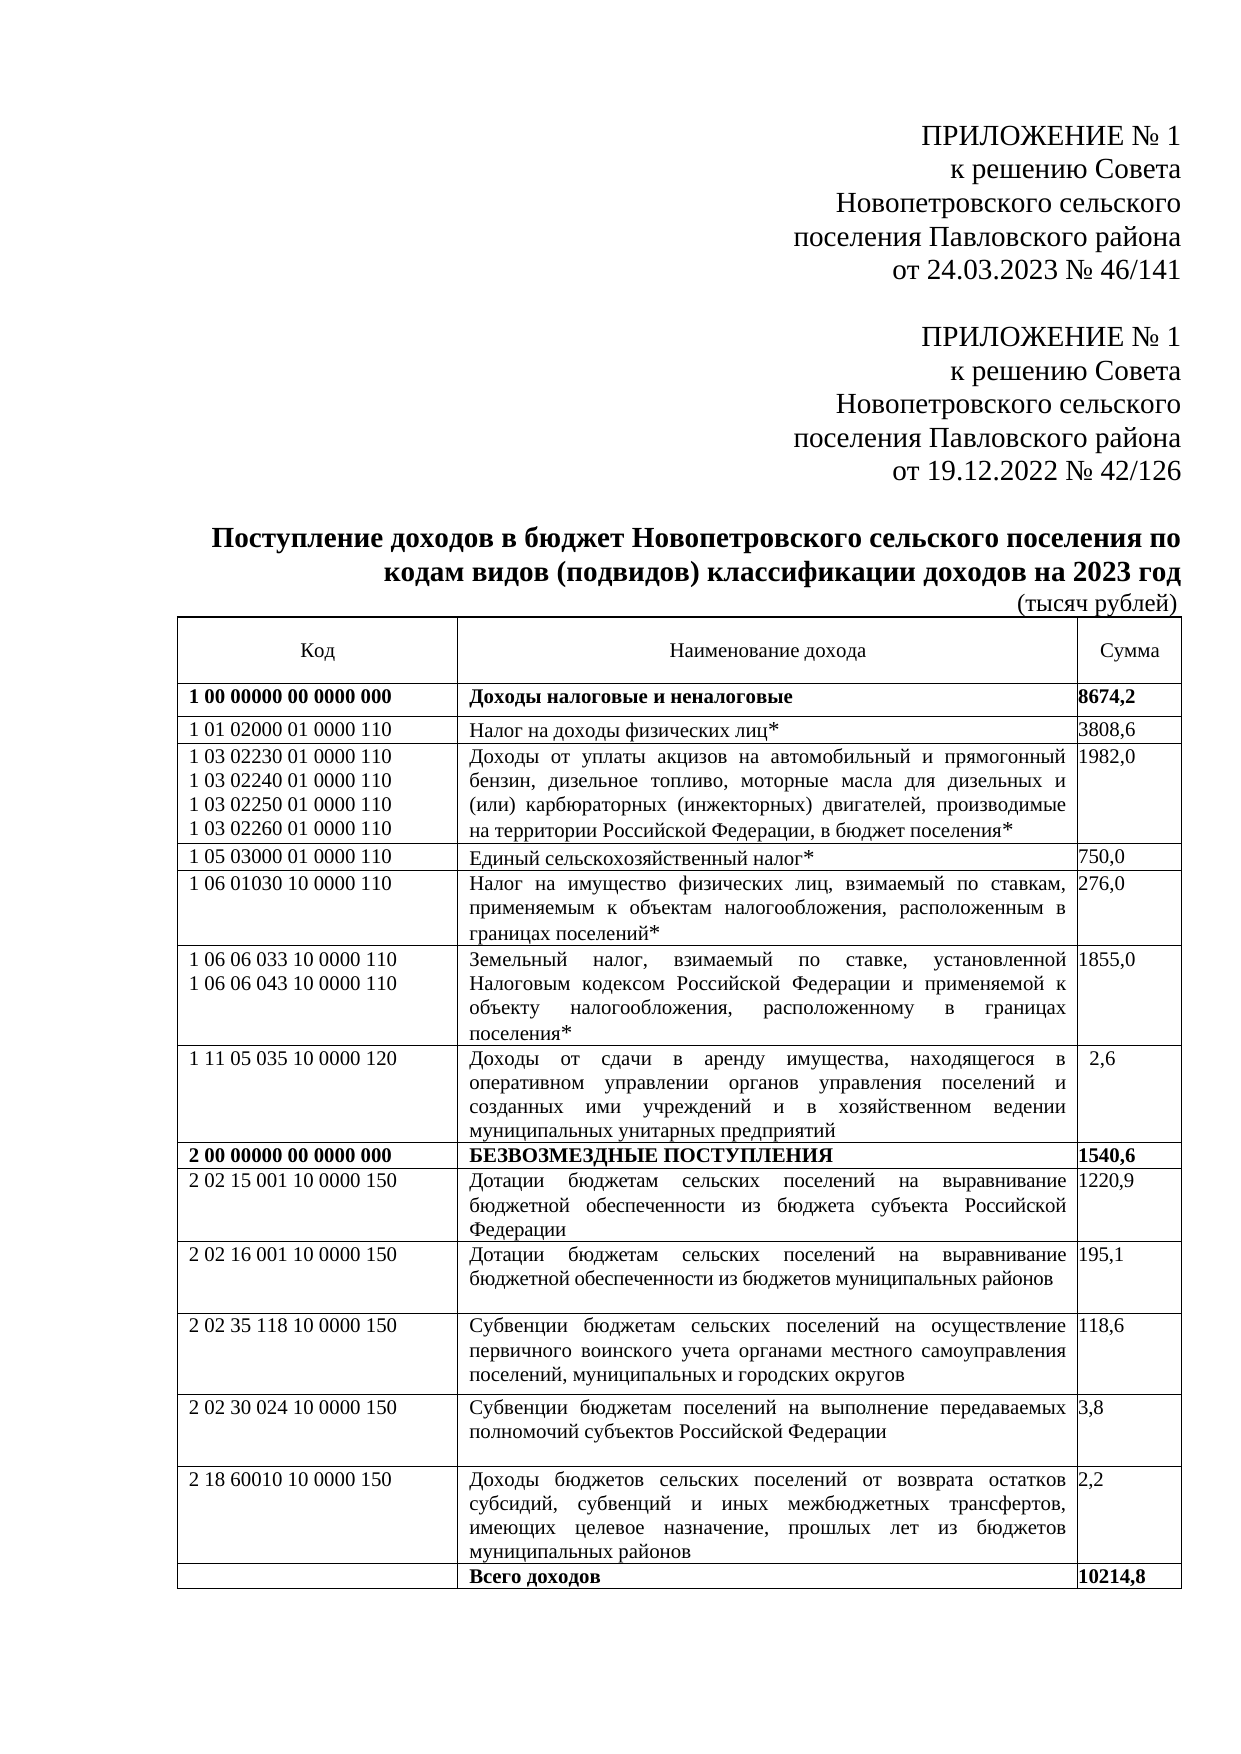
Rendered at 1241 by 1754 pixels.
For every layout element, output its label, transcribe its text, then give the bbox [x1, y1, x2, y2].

table_cell 1 01 02000 01 0000 110 [178, 717, 457, 743]
text Новопетровского сельского [767, 185, 1181, 219]
table_cell 1 06 01030 10 0000 110 [178, 871, 457, 945]
table_cell 2 02 15 001 10 0000 150 [178, 1169, 457, 1241]
table_cell Субвенции бюджетам поселений на выполнение передаваемых полномочий субъектов Российской Федерации [458, 1395, 1077, 1466]
table_cell 1220,9 [1078, 1169, 1181, 1241]
table_cell Дотации бюджетам сельских поселений на выравнивание бюджетной обеспеченности из бюджетов муниципальных районов [458, 1242, 1077, 1312]
table_cell Доходы бюджетов сельских поселений от возврата остатков субсидий, субвенций и иных межбюджетных трансфертов, имеющих целевое назначение, прошлых лет из бюджетов муниципальных районов [458, 1467, 1077, 1563]
table_cell 1 11 05 035 10 0000 120 [178, 1046, 457, 1142]
table_header Код [178, 618, 457, 683]
table_cell 2 18 60010 10 0000 150 [178, 1467, 457, 1563]
text от 19.12.2022 № 42/126 [177, 453, 1181, 487]
table_cell 3808,6 [1078, 717, 1181, 743]
table_cell 1 03 02230 01 0000 110 1 03 02240 01 0000 110 1 03 02250 01 0000 110 1 03 02260 01 0000 110 [178, 744, 457, 842]
text Новопетровского сельского [767, 386, 1181, 420]
table_cell 2 00 00000 00 0000 000 [178, 1143, 457, 1167]
table_cell Налог на доходы физических лиц* [458, 717, 1077, 743]
table_header Сумма [1078, 618, 1181, 683]
table_cell 1855,0 [1078, 946, 1181, 1045]
table_cell 10214,8 [1078, 1564, 1181, 1588]
table_cell 118,6 [1078, 1314, 1181, 1394]
text (тысяч рублей) [915, 588, 1181, 616]
text ПРИЛОЖЕНИЕ № 1 [767, 319, 1181, 353]
table_cell 2 02 16 001 10 0000 150 [178, 1242, 457, 1312]
table_cell 3,8 [1078, 1395, 1181, 1466]
text к решению Совета [177, 353, 1181, 386]
table_cell 750,0 [1078, 844, 1181, 870]
table_cell 276,0 [1078, 871, 1181, 945]
table_cell 1982,0 [1078, 744, 1181, 842]
table_cell Всего доходов [458, 1564, 1077, 1588]
table_cell 1 00 00000 00 0000 000 [178, 684, 457, 716]
table_header Наименование дохода [458, 618, 1077, 683]
table_cell Доходы от сдачи в аренду имущества, находящегося в оперативном управлении органов управления поселений и созданных ими учреждений и в хозяйственном ведении муниципальных унитарных предприятий [458, 1046, 1077, 1142]
table_cell Доходы налоговые и неналоговые [458, 684, 1077, 716]
table_cell Субвенции бюджетам сельских поселений на осуществление первичного воинского учета органами местного самоуправления поселений, муниципальных и городских округов [458, 1314, 1077, 1394]
text поселения Павловского района [177, 219, 1181, 252]
table_cell БЕЗВОЗМЕЗДНЫЕ ПОСТУПЛЕНИЯ [458, 1143, 1077, 1167]
text ПРИЛОЖЕНИЕ № 1 [767, 118, 1181, 152]
text от 24.03.2023 № 46/141 [177, 252, 1181, 286]
table_cell 1 06 06 033 10 0000 110 1 06 06 043 10 0000 110 [178, 946, 457, 1045]
text к решению Совета [177, 152, 1181, 185]
text поселения Павловского района [177, 420, 1181, 453]
table_cell 1 05 03000 01 0000 110 [178, 844, 457, 870]
table_cell 8674,2 [1078, 684, 1181, 716]
table_cell 2 02 35 118 10 0000 150 [178, 1314, 457, 1394]
table_cell [178, 1564, 457, 1588]
table_cell Налог на имущество физических лиц, взимаемый по ставкам, применяемым к объектам налогообложения, расположенным в границах поселений* [458, 871, 1077, 945]
text Поступление доходов в бюджет Новопетровского сельского поселения по кодам видов (подвидов) классификации доходов на 2023 год [177, 521, 1181, 588]
table_cell 2 02 30 024 10 0000 150 [178, 1395, 457, 1466]
table_cell 1540,6 [1078, 1143, 1181, 1167]
table_cell 2,6 [1078, 1046, 1181, 1142]
table_cell Единый сельскохозяйственный налог* [458, 844, 1077, 870]
table_cell Доходы от уплаты акцизов на автомобильный и прямогонный бензин, дизельное топливо, моторные масла для дизельных и (или) карбюраторных (инжекторных) двигателей, производимые на территории Российской Федерации, в бюджет поселения* [458, 744, 1077, 842]
table_cell 195,1 [1078, 1242, 1181, 1312]
table_cell Земельный налог, взимаемый по ставке, установленной Налоговым кодексом Российской Федерации и применяемой к объекту налогообложения, расположенному в границах поселения* [458, 946, 1077, 1045]
table_cell 2,2 [1078, 1467, 1181, 1563]
table_cell Дотации бюджетам сельских поселений на выравнивание бюджетной обеспеченности из бюджета субъекта Российской Федерации [458, 1169, 1077, 1241]
